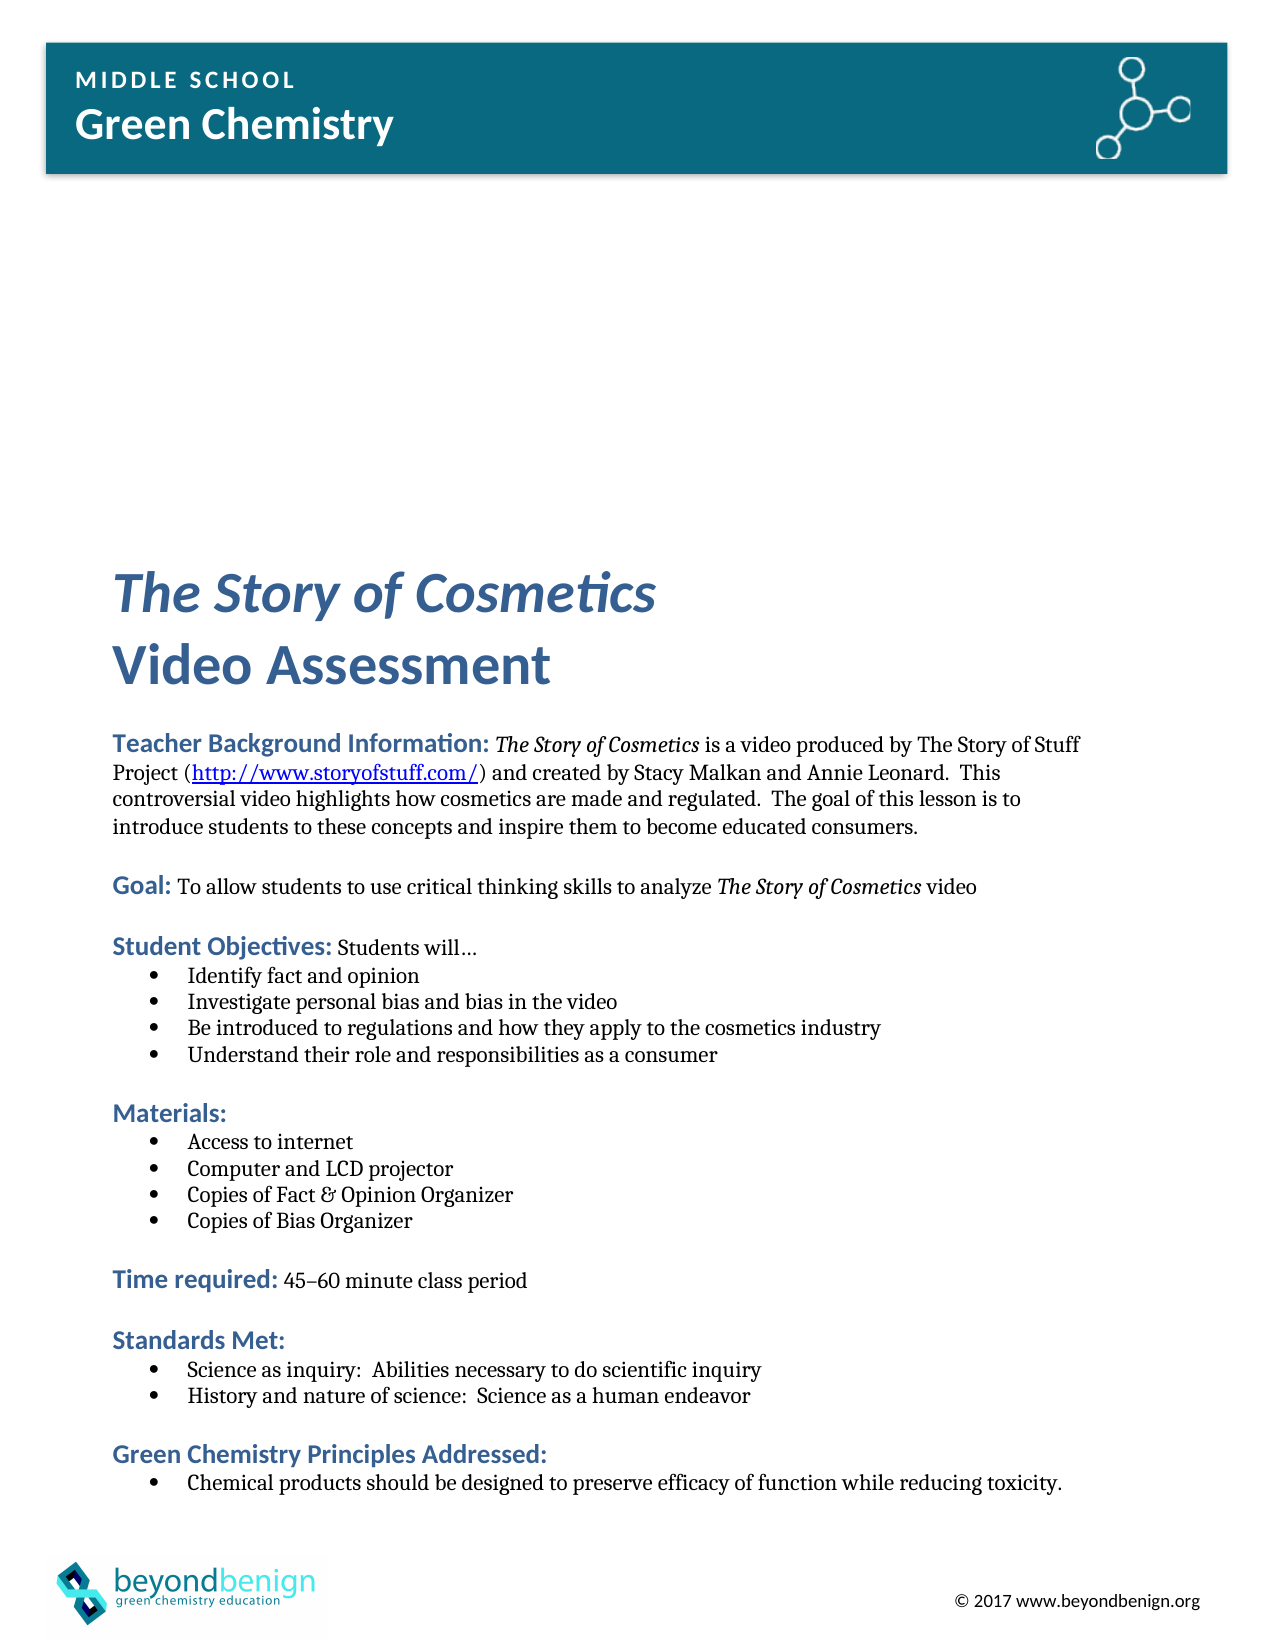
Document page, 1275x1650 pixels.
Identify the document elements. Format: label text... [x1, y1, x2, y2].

list Computer and LCD projector [150, 1155, 1087, 1182]
list Identify fact and opinion [150, 962, 1087, 989]
text Video Assessment [112, 627, 1087, 699]
list Investigate personal bias and bias in the video [150, 989, 1087, 1015]
text Goal: To allow students to use critical thinking skills to analyze The Story of Cosmetics video [112, 868, 1087, 901]
text Standards Met: [112, 1323, 1087, 1356]
list Understand their role and responsibilities as a consumer [150, 1042, 1087, 1068]
list Be introduced to regulations and how they apply to the cosmetics industry [150, 1015, 1087, 1042]
text Green Chemistry Principles Addressed: [112, 1437, 1087, 1470]
text Materials: [112, 1096, 1087, 1129]
picture [46, 1556, 329, 1641]
list Copies of Bias Organizer [150, 1208, 1087, 1234]
text Student Objectives: Students will… [112, 929, 1087, 962]
text The Story of Cosmetics [112, 556, 1087, 627]
list History and nature of science: Science as a human endeavor [150, 1383, 1087, 1409]
list Science as inquiry: Abilities necessary to do scientific inquiry [150, 1356, 1087, 1383]
list Chemical products should be designed to preserve efficacy of function while reducing toxicity. [150, 1470, 1087, 1497]
list Copies of Fact & Opinion Organizer [150, 1182, 1087, 1208]
text Teacher Background Information: The Story of Cosmetics is a video produced by The Story of Stuff Project (http://www.storyofstuff.com/) and created by Stacy Malkan and Annie Leonard. This controversial video highlights how cosmetics are made and regulated. The goal of this lesson is to introduce students to these concepts and inspire them to become educated consumers. [112, 727, 1087, 840]
list Access to internet [150, 1129, 1087, 1155]
text Time required: 45–60 minute class period [112, 1262, 1087, 1295]
